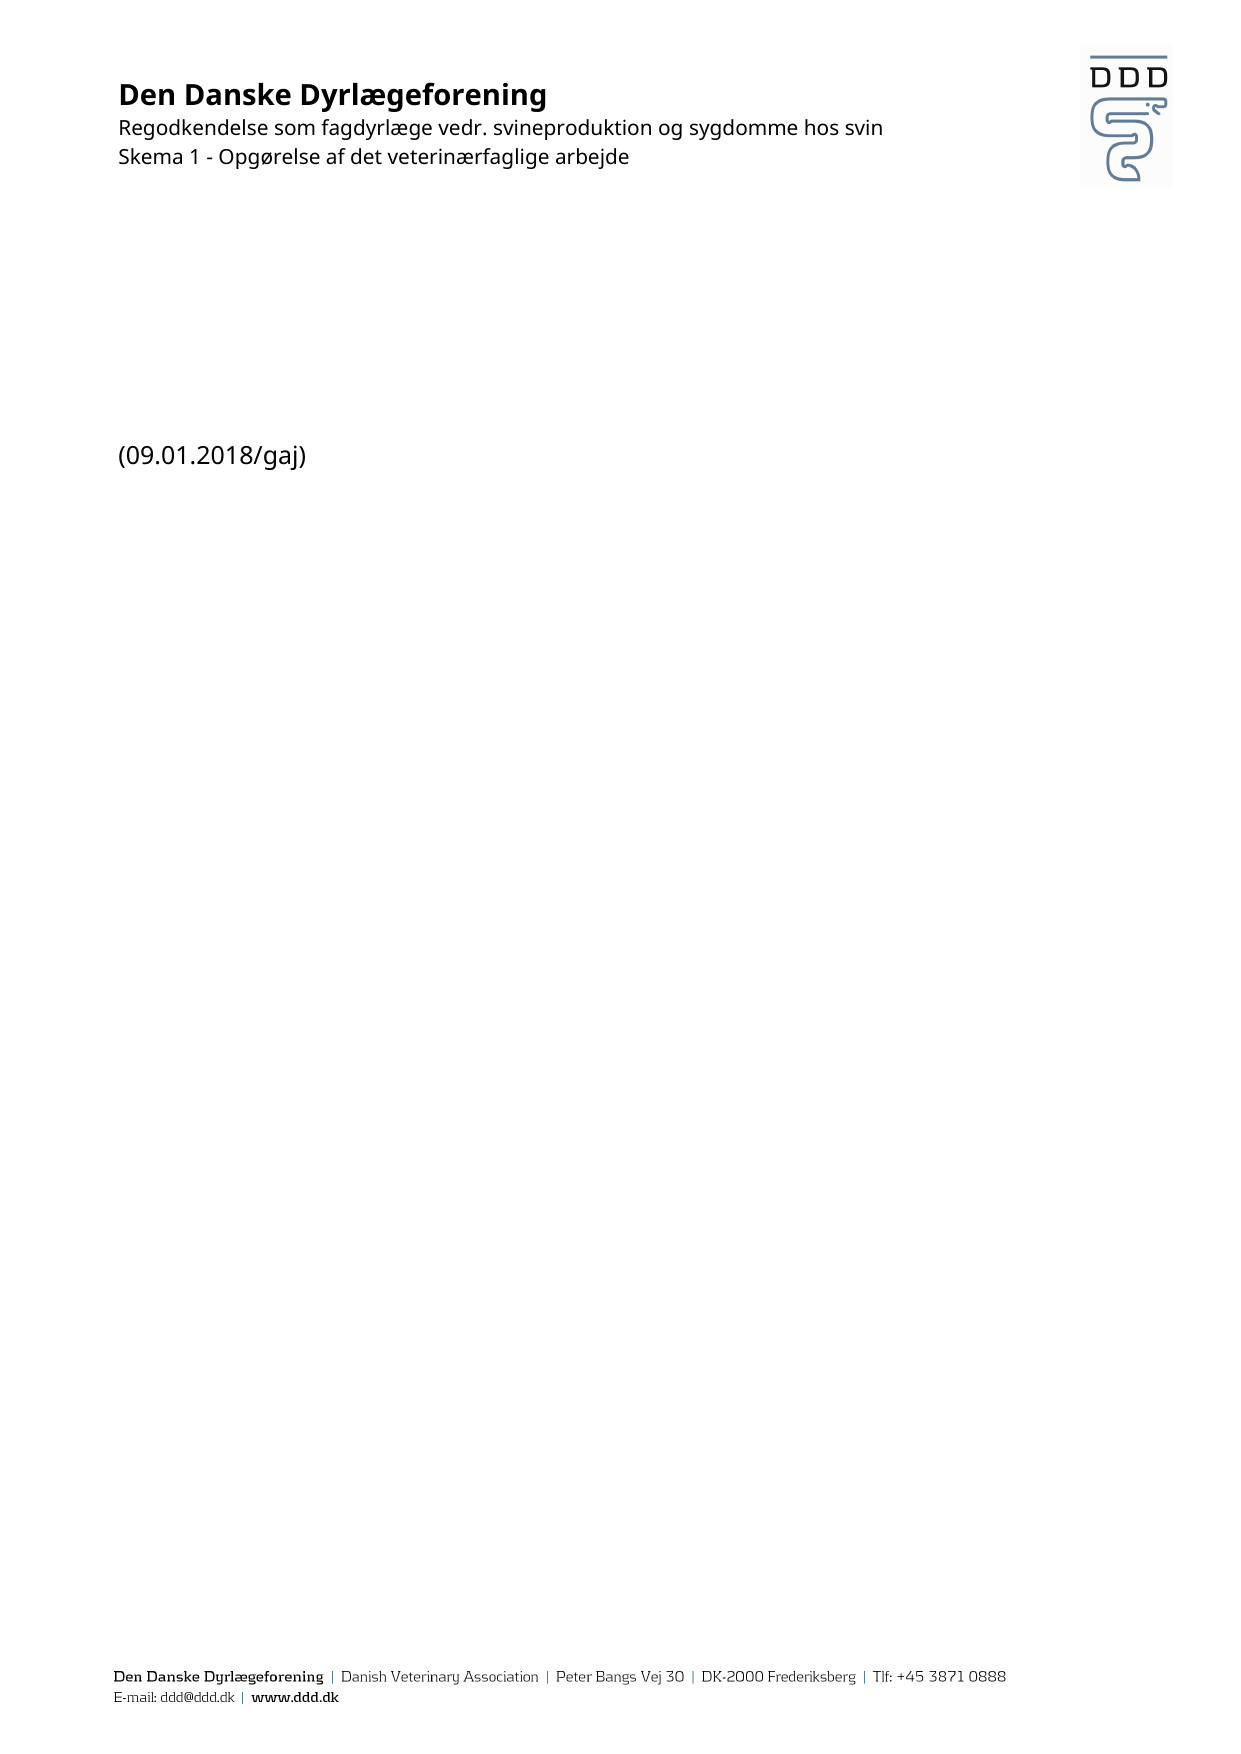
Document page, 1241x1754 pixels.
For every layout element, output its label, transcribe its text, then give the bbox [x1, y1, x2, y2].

picture [1079, 44, 1174, 186]
text (09.01.2018/gaj) [118, 437, 1122, 472]
picture [0, 1583, 1209, 1754]
